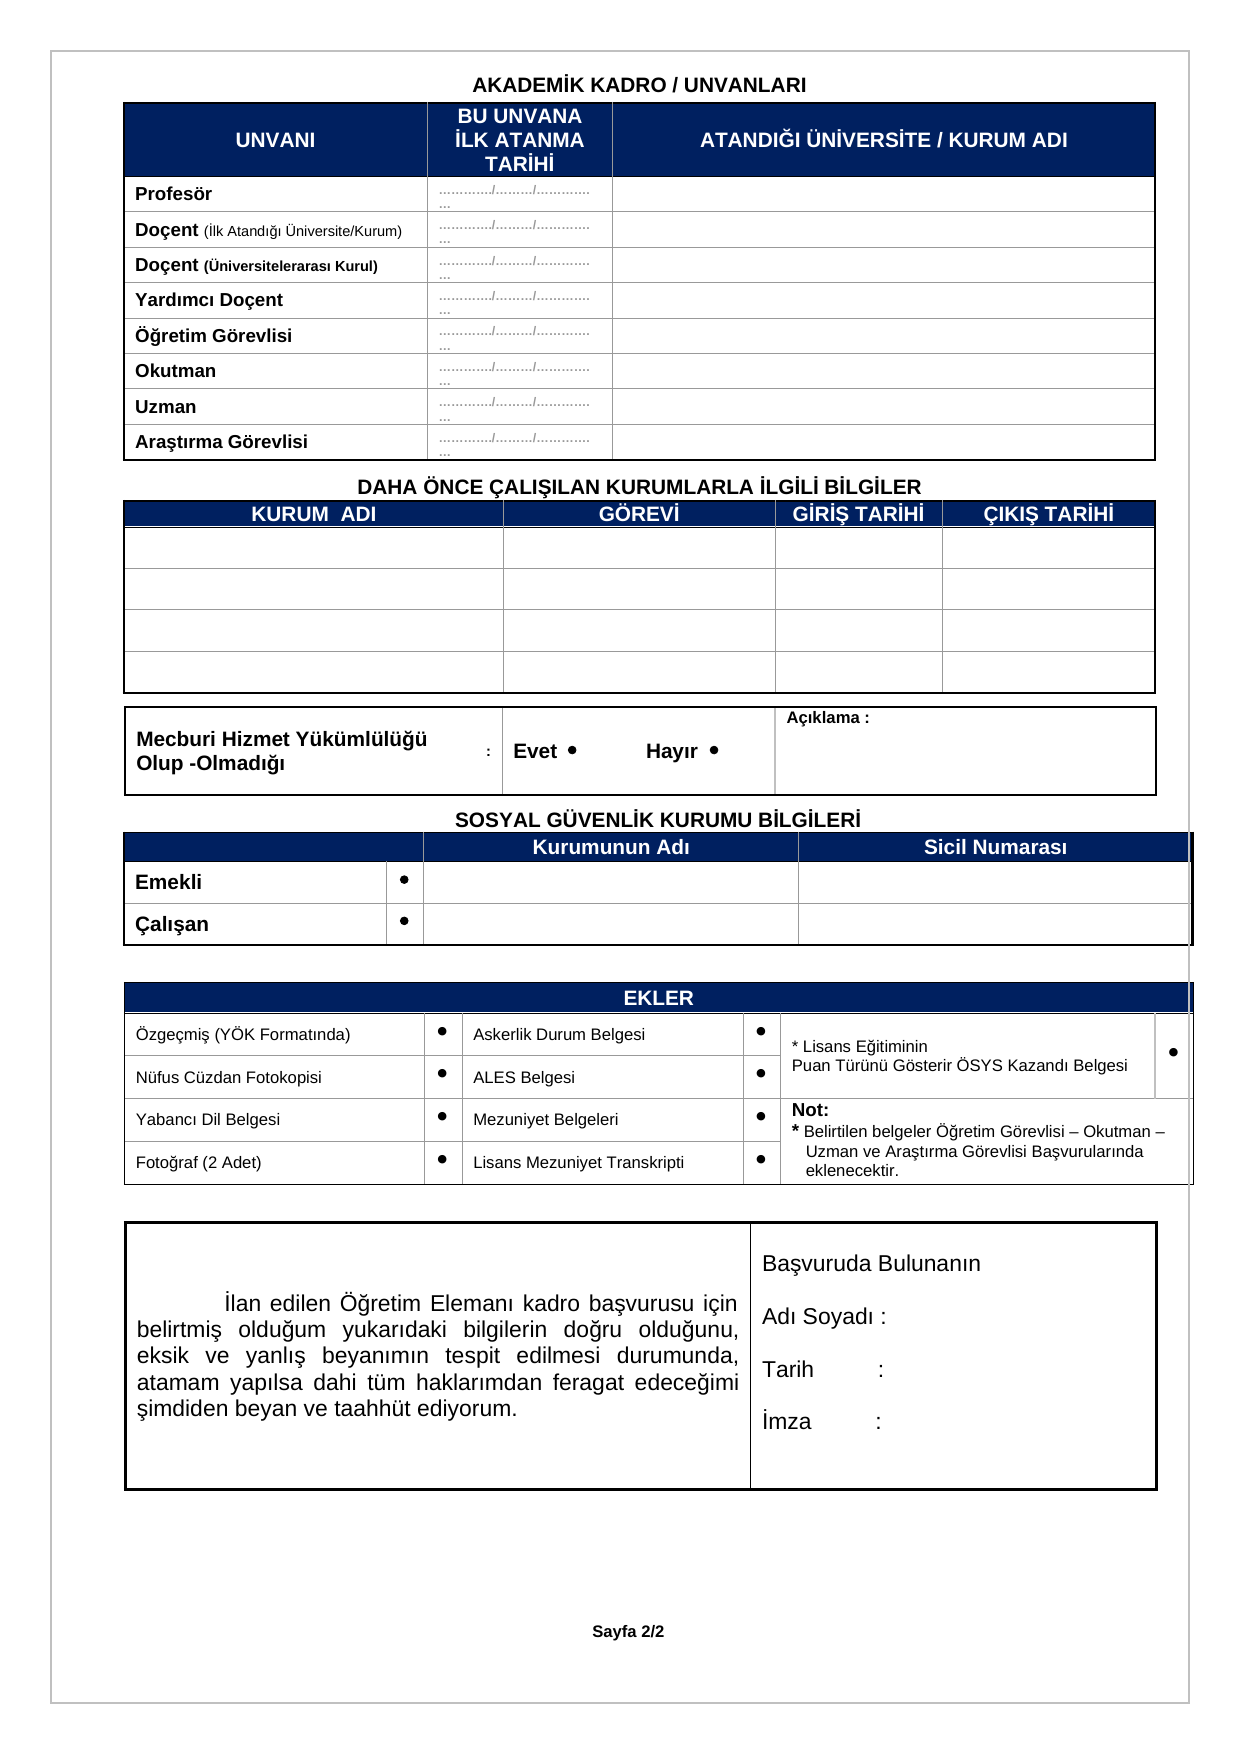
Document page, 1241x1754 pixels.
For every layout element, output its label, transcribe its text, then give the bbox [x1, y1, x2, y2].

table_cell [744, 1056, 780, 1098]
table_cell [425, 1056, 462, 1098]
table_cell [613, 354, 1154, 388]
table_cell [776, 610, 942, 651]
table_cell Yardımcı Doçent [125, 283, 427, 317]
table_cell Profesör [125, 177, 427, 211]
table_cell Doçent (İlk Atandığı Üniversite/Kurum) [125, 212, 427, 247]
table_cell Not: * Belirtilen belgeler Öğretim Görevlisi – Okutman – Uzman ve Araştırma Görevlisi Başvurularında eklenecektir. [781, 1099, 1188, 1184]
table_cell Uzman [125, 389, 427, 424]
table_cell …………./………/………….… [428, 177, 612, 211]
table_cell [613, 212, 1154, 247]
table_cell UNVANI [125, 104, 427, 176]
table_cell [387, 862, 423, 902]
table_header : [468, 708, 502, 793]
table_header SOSYAL GÜVENLİK KURUMU BİLGİLERİ [124, 808, 1188, 832]
table_cell [943, 528, 1154, 568]
table_cell Sicil Numarası [799, 833, 1188, 861]
table_cell [776, 652, 942, 692]
table_cell [613, 319, 1154, 353]
table_cell * Lisans Eğitiminin Puan Türünü Gösterir ÖSYS Kazandı Belgesi [781, 1014, 1154, 1098]
table_cell [425, 1142, 462, 1184]
table_header Mecburi Hizmet Yükümlülüğü Olup -Olmadığı [126, 708, 468, 793]
table_cell [744, 1142, 780, 1184]
table_cell [744, 1014, 780, 1055]
text Sayfa 2/2 [112, 1622, 1144, 1641]
table_cell …………./………/………….… [428, 319, 612, 353]
table_cell …………./………/………….… [428, 389, 612, 424]
table_cell [799, 862, 1188, 902]
table_cell …………./………/………….… [428, 248, 612, 282]
table_cell ALES Belgesi [463, 1056, 743, 1098]
table_cell [425, 1014, 462, 1055]
table_cell Öğretim Görevlisi [125, 319, 427, 353]
table_cell [504, 652, 775, 692]
table_cell Yabancı Dil Belgesi [125, 1099, 424, 1141]
table_cell [1156, 1014, 1188, 1098]
table_cell [943, 610, 1154, 651]
table_cell Doçent (Üniversitelerarası Kurul) [125, 248, 427, 282]
table_cell [613, 283, 1154, 317]
table_cell ÇIKIŞ TARİHİ [943, 502, 1154, 526]
table_cell [125, 610, 503, 651]
table_header Açıklama : [776, 708, 1155, 793]
table_cell [504, 528, 775, 568]
table_cell …………./………/………….… [428, 425, 612, 459]
table_cell [613, 389, 1154, 424]
table_cell …………./………/………….… [428, 283, 612, 317]
table_cell BU UNVANA İLK ATANMA TARİHİ [428, 104, 612, 176]
table_cell Çalışan [125, 904, 386, 944]
table_cell Mezuniyet Belgeleri [463, 1099, 743, 1141]
table_cell Askerlik Durum Belgesi [463, 1014, 743, 1055]
table_cell GÖREVİ [504, 502, 775, 526]
table_header EKLER [125, 983, 1188, 1012]
table_cell …………./………/………….… [428, 354, 612, 388]
table_cell [424, 904, 798, 944]
table_cell [613, 248, 1154, 282]
table_cell [799, 904, 1188, 944]
table_cell Okutman [125, 354, 427, 388]
table_cell [613, 425, 1154, 459]
table_cell [387, 904, 423, 944]
table_cell [125, 569, 503, 609]
table_cell [776, 528, 942, 568]
table_header DAHA ÖNCE ÇALIŞILAN KURUMLARLA İLGİLİ BİLGİLER [124, 473, 1155, 500]
table_cell [425, 1099, 462, 1141]
table_cell [776, 569, 942, 609]
table_cell [125, 528, 503, 568]
table_cell Nüfus Cüzdan Fotokopisi [125, 1056, 424, 1098]
table_cell GİRİŞ TARİHİ [776, 502, 942, 526]
table_cell [424, 862, 798, 902]
table_cell [504, 569, 775, 609]
table_cell Özgeçmiş (YÖK Formatında) [125, 1014, 424, 1055]
table_cell ATANDIĞI ÜNİVERSİTE / KURUM ADI [613, 104, 1154, 176]
table_cell [125, 652, 503, 692]
table_cell [504, 610, 775, 651]
table_cell Lisans Mezuniyet Transkripti [463, 1142, 743, 1184]
table_header AKADEMİK KADRO / UNVANLARI [124, 68, 1155, 102]
table_cell [744, 1099, 780, 1141]
table_cell [125, 833, 423, 861]
table_cell [943, 652, 1154, 692]
table_cell [943, 569, 1154, 609]
table_cell [613, 177, 1154, 211]
table_cell Fotoğraf (2 Adet) [125, 1142, 424, 1184]
table_cell Kurumunun Adı [424, 833, 798, 861]
table_cell …………./………/………….… [428, 212, 612, 247]
table_header Evet Hayır [503, 708, 774, 793]
table_cell Emekli [125, 862, 386, 902]
table_header İlan edilen Öğretim Elemanı kadro başvurusu için belirtmiş olduğum yukarıdaki bilgilerin doğru olduğunu, eksik ve yanlış beyanımın tespit edilmesi durumunda, atamam yapılsa dahi tüm haklarımdan feragat edeceğimi şimdiden beyan ve taahhüt ediyorum. [127, 1224, 750, 1487]
table_cell KURUM ADI [125, 502, 503, 526]
table_cell Araştırma Görevlisi [125, 425, 427, 459]
table_header Başvuruda Bulunanın Adı Soyadı : Tarih : İmza : [751, 1224, 1155, 1487]
